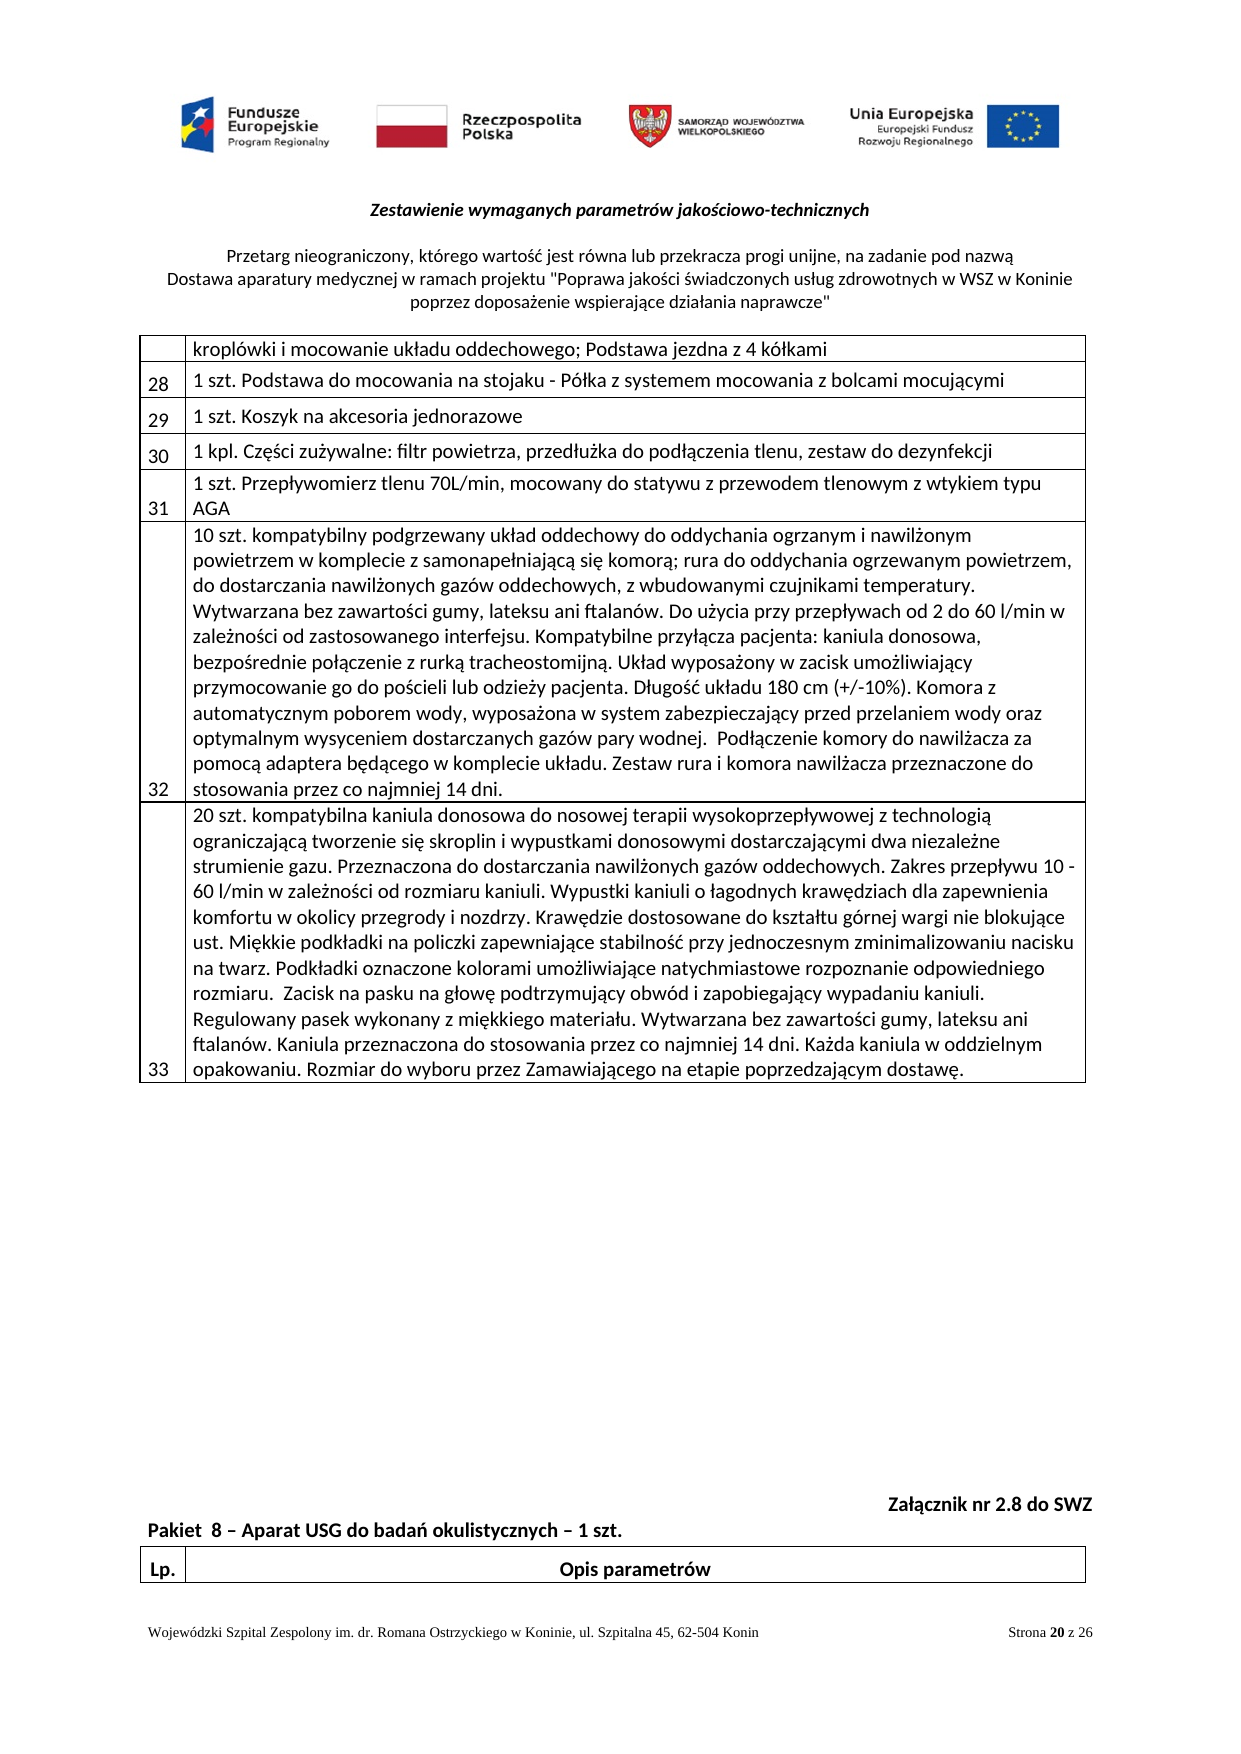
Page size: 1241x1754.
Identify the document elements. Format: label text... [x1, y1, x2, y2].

table_cell 32 [141, 522, 185, 801]
table_cell 20 szt. kompatybilna kaniula donosowa do nosowej terapii wysokoprzepływowej z technologią ograniczającą tworzenie się skroplin i wypustkami donosowymi dostarczającymi dwa niezależne strumienie gazu. Przeznaczona do dostarczania nawilżonych gazów oddechowych. Zakres przepływu 10 - 60 l/min w zależności od rozmiaru kaniuli. Wypustki kaniuli o łagodnych krawędziach dla zapewnienia komfortu w okolicy przegrody i nozdrzy. Krawędzie dostosowane do kształtu górnej wargi nie blokujące ust. Miękkie podkładki na policzki zapewniające stabilność przy jednoczesnym zminimalizowaniu nacisku na twarz. Podkładki oznaczone kolorami umożliwiające natychmiastowe rozpoznanie odpowiedniego rozmiaru. Zacisk na pasku na głowę podtrzymujący obwód i zapobiegający wypadaniu kaniuli. Regulowany pasek wykonany z miękkiego materiału. Wytwarzana bez zawartości gumy, lateksu ani ftalanów. Kaniula przeznaczona do stosowania przez co najmniej 14 dni. Każda kaniula w oddzielnym opakowaniu. Rozmiar do wyboru przez Zamawiającego na etapie poprzedzającym dostawę. [186, 803, 1085, 1082]
text Pakiet 8 – Aparat USG do badań okulistycznych – 1 szt. [148, 1517, 1092, 1542]
table_cell 27 [141, 336, 185, 361]
text Załącznik nr 2.8 do SWZ [148, 1491, 1092, 1517]
table_cell 10 szt. kompatybilny podgrzewany układ oddechowy do oddychania ogrzanym i nawilżonym powietrzem w komplecie z samonapełniającą się komorą; rura do oddychania ogrzewanym powietrzem, do dostarczania nawilżonych gazów oddechowych, z wbudowanymi czujnikami temperatury. Wytwarzana bez zawartości gumy, lateksu ani ftalanów. Do użycia przy przepływach od 2 do 60 l/min w zależności od zastosowanego interfejsu. Kompatybilne przyłącza pacjenta: kaniula donosowa, bezpośrednie połączenie z rurką tracheostomijną. Układ wyposażony w zacisk umożliwiający przymocowanie go do pościeli lub odzieży pacjenta. Długość układu 180 cm (+/-10%). Komora z automatycznym poborem wody, wyposażona w system zabezpieczający przed przelaniem wody oraz optymalnym wysyceniem dostarczanych gazów pary wodnej. Podłączenie komory do nawilżacza za pomocą adaptera będącego w komplecie układu. Zestaw rura i komora nawilżacza przeznaczone do stosowania przez co najmniej 14 dni. [186, 522, 1085, 801]
table_cell 33 [141, 803, 185, 1082]
table_cell 28 [141, 362, 185, 397]
table_cell 31 [141, 470, 185, 521]
table_cell 1 szt. Przepływomierz tlenu 70L/min, mocowany do statywu z przewodem tlenowym z wtykiem typu AGA [186, 470, 1085, 521]
table_cell 1 kpl. Części zużywalne: filtr powietrza, przedłużka do podłączenia tlenu, zestaw do dezynfekcji [186, 434, 1085, 469]
table_cell 29 [141, 398, 185, 433]
table_cell 1 szt. Podstawa do mocowania na stojaku - Półka z systemem mocowania z bolcami mocującymi [186, 362, 1085, 397]
picture [154, 80, 1086, 170]
table_cell 1 szt. Koszyk na akcesoria jednorazowe [186, 398, 1085, 433]
table_cell 30 [141, 434, 185, 469]
table_header Opis parametrów [186, 1547, 1085, 1582]
table_header Lp. [141, 1547, 185, 1582]
